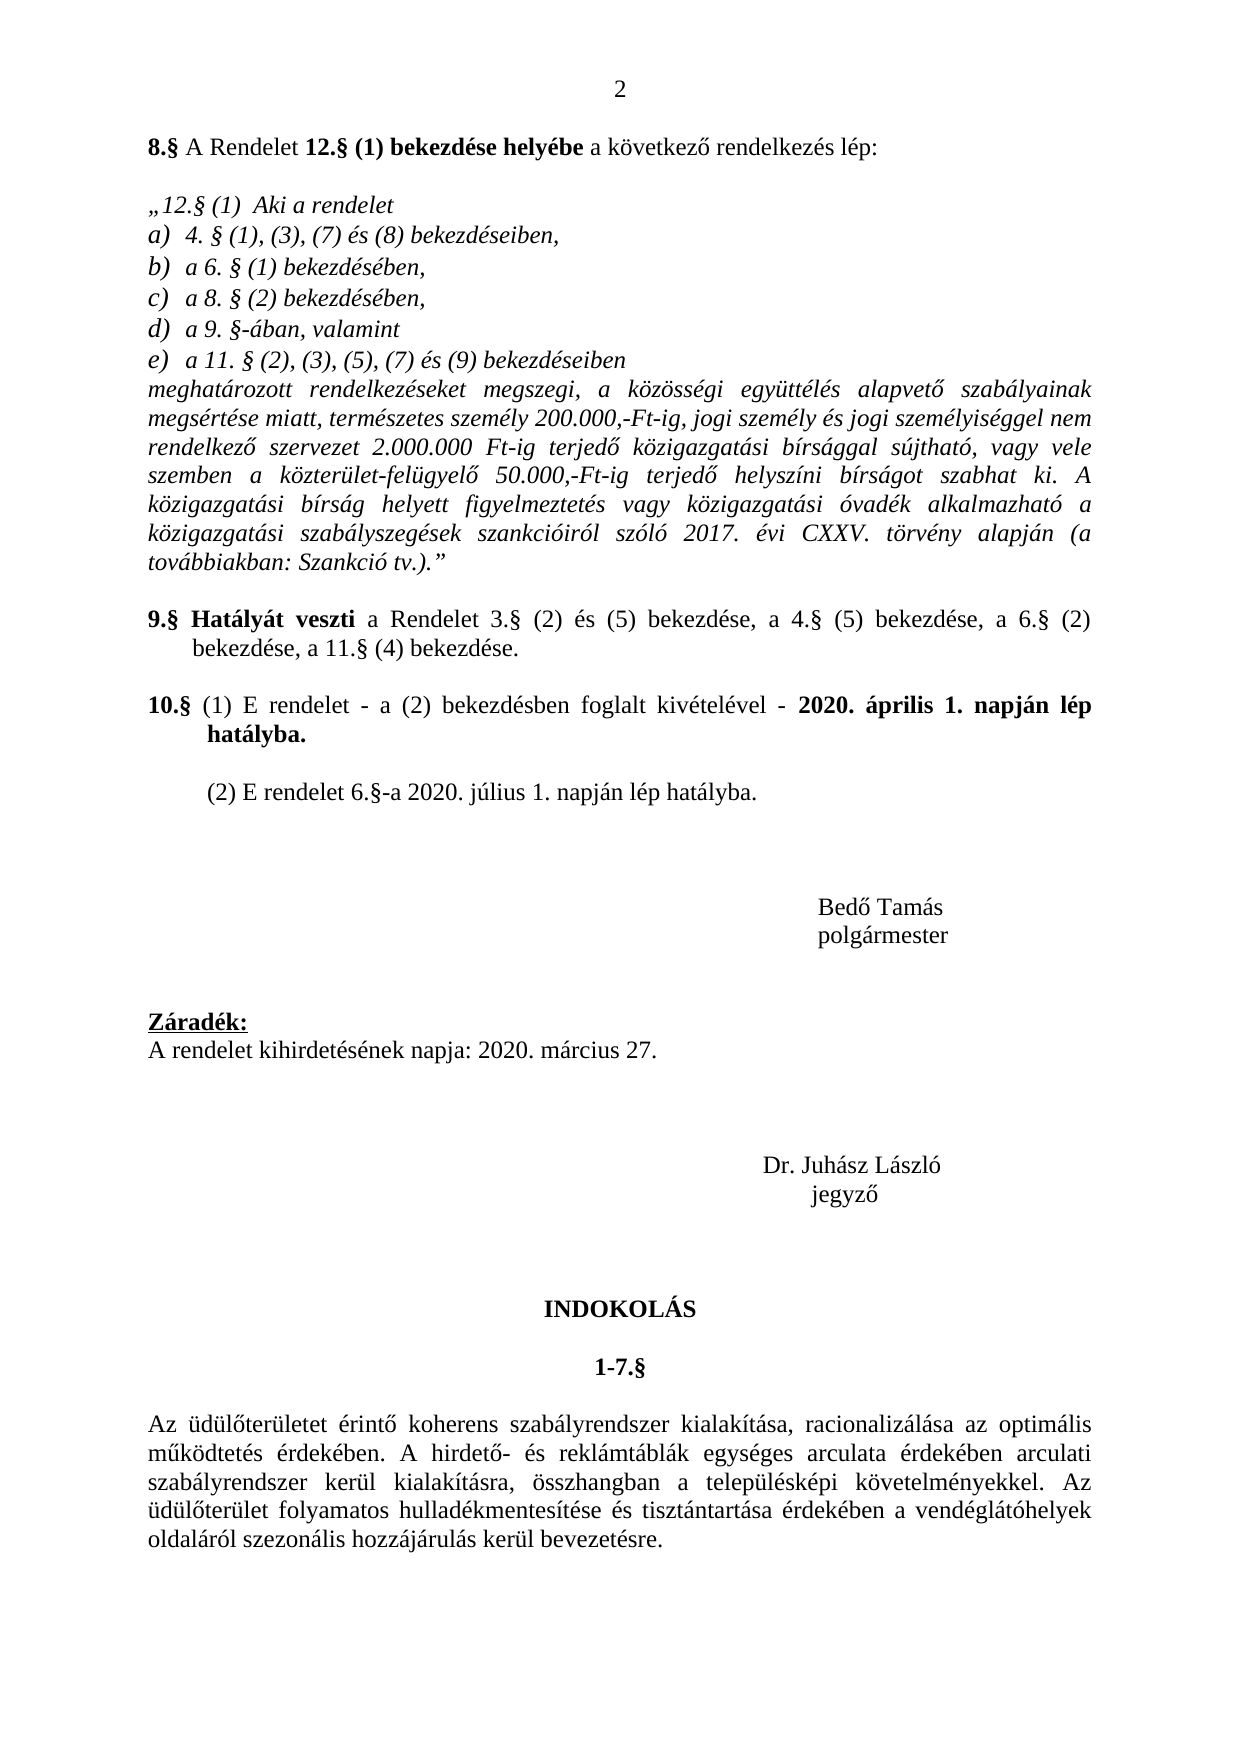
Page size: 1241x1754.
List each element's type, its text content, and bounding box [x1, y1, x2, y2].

text 1-7.§ [148, 1352, 1092, 1380]
text 8.§ A Rendelet 12.§ (1) bekezdése helyébe a következő rendelkezés lép: [148, 132, 1092, 161]
list 4. § (1), (3), (7) és (8) bekezdéseiben, [148, 218, 1092, 249]
list a 11. § (2), (3), (5), (7) és (9) bekezdéseiben [148, 343, 1092, 374]
list a 6. § (1) bekezdésében, [148, 249, 1092, 281]
list a 8. § (2) bekezdésében, [148, 281, 1092, 312]
text meghatározott rendelkezéseket megszegi, a közösségi együttélés alapvető szabályainak megsértése miatt, természetes személy 200.000,-Ft-ig, jogi személy és jogi személyiséggel nem rendelkező szervezet 2.000.000 Ft-ig terjedő közigazgatási bírsággal sújtható, vagy vele szemben a közterület-felügyelő 50.000,-Ft-ig terjedő helyszíni bírságot szabhat ki. A közigazgatási bírság helyett figyelmeztetés vagy közigazgatási óvadék alkalmazható a közigazgatási szabályszegések szankcióiról szóló 2017. évi CXXV. törvény alapján (a továbbiakban: Szankció tv.).” [148, 374, 1092, 575]
text 9.§ Hatályát veszti a Rendelet 3.§ (2) és (5) bekezdése, a 4.§ (5) bekezdése, a 6.§ (2) bekezdése, a 11.§ (4) bekezdése. [148, 604, 1092, 662]
text Az üdülőterületet érintő koherens szabályrendszer kialakítása, racionalizálása az optimális működtetés érdekében. A hirdető- és reklámtáblák egységes arculata érdekében arculati szabályrendszer kerül kialakításra, összhangban a településképi követelményekkel. Az üdülőterület folyamatos hulladékmentesítése és tisztántartása érdekében a vendéglátóhelyek oldaláról szezonális hozzájárulás kerül bevezetésre. [148, 1409, 1092, 1553]
text INDOKOLÁS [148, 1294, 1092, 1323]
text (2) E rendelet 6.§-a 2020. július 1. napján lép hatályba. [207, 777, 1092, 805]
text 10.§ (1) E rendelet - a (2) bekezdésben foglalt kivételével - 2020. április 1. napján lép hatályba. [148, 690, 1092, 748]
list a 9. §-ában, valamint [148, 312, 1092, 343]
text A rendelet kihirdetésének napja: 2020. március 27. [148, 1035, 1092, 1064]
text Dr. Juhász László jegyző [148, 1150, 1092, 1208]
text „12.§ (1) Aki a rendelet [148, 190, 1092, 218]
text Záradék: [148, 1007, 1092, 1035]
text Bedő Tamás polgármester [148, 892, 1092, 978]
